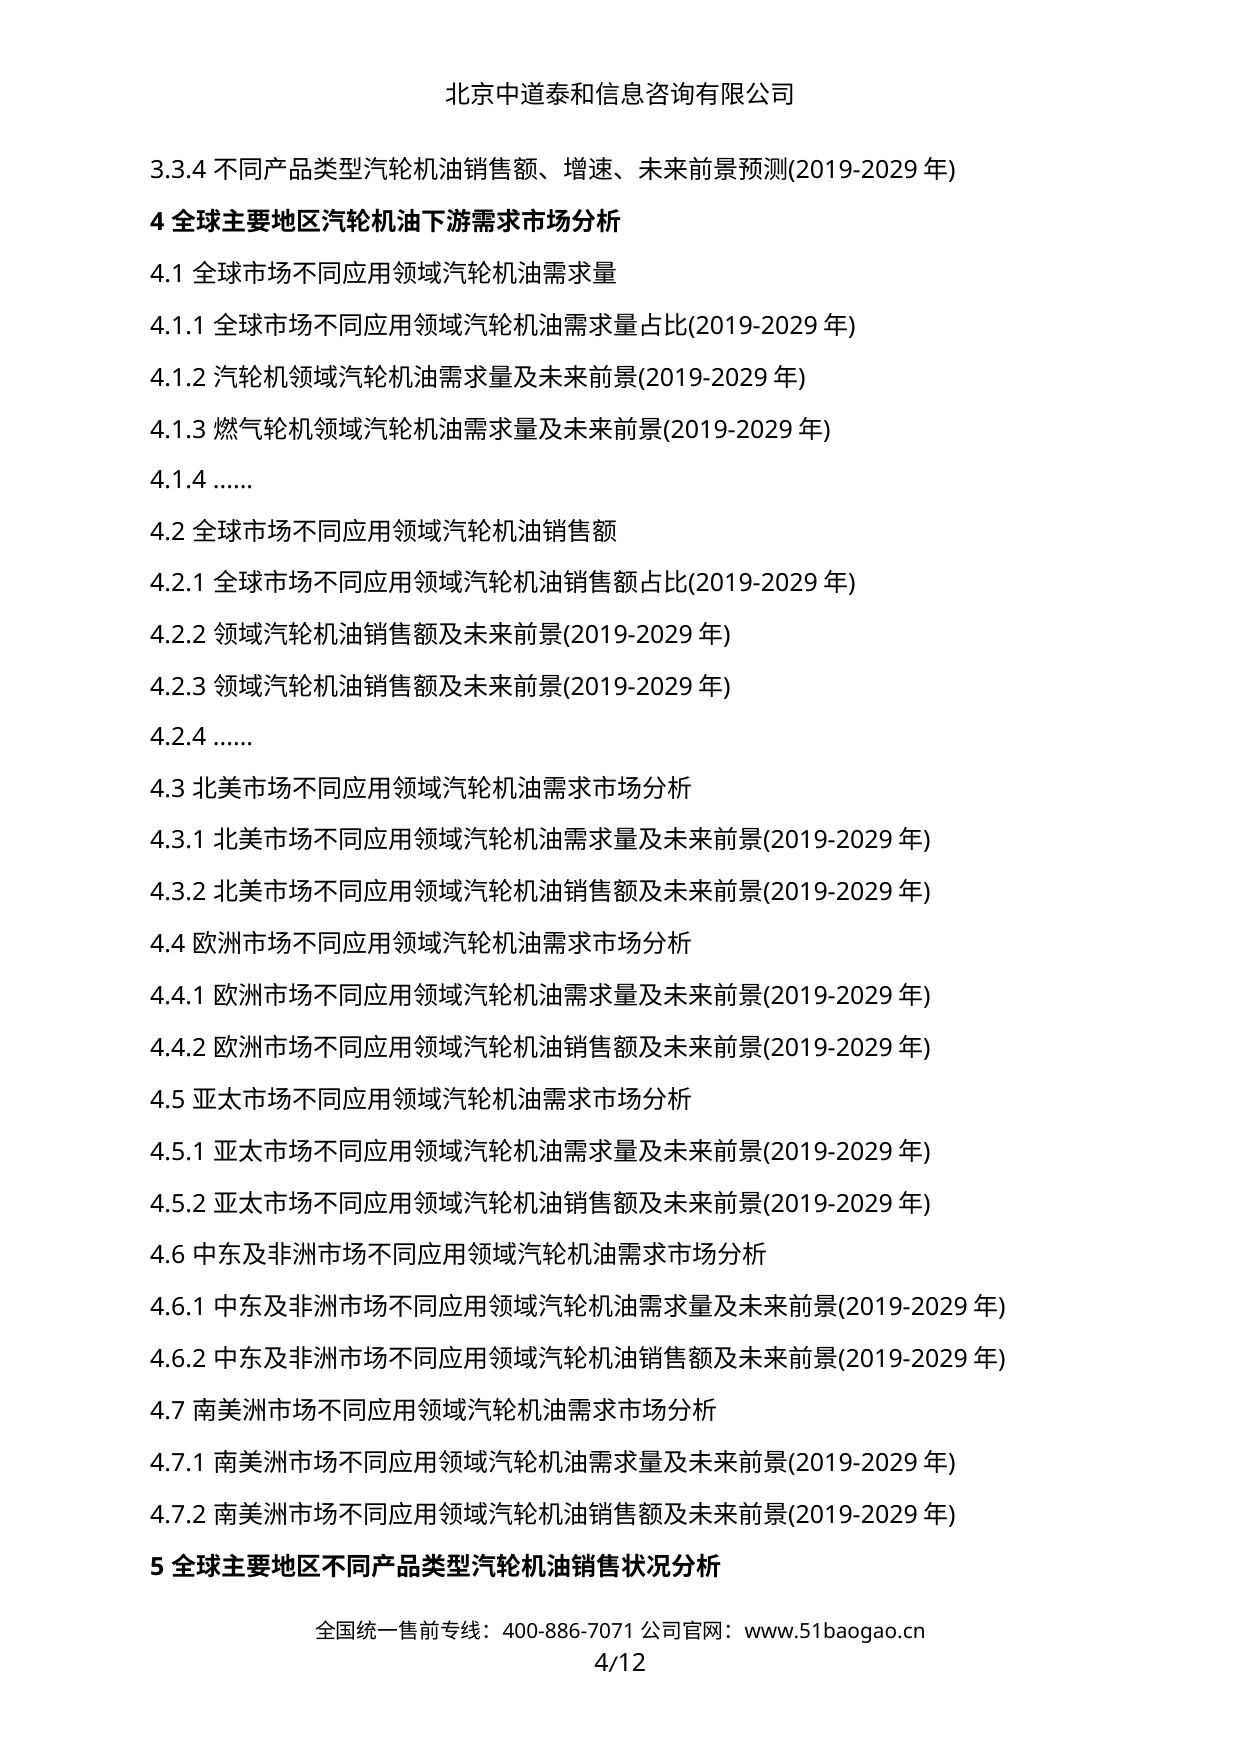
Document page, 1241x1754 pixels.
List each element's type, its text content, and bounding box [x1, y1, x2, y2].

text 4.5.2 亚太市场不同应用领域汽轮机油销售额及未来前景(2019-2029年) [150, 1183, 1090, 1219]
text 4 全球主要地区汽轮机油下游需求市场分析 [150, 202, 1090, 238]
text 4.3.1 北美市场不同应用领域汽轮机油需求量及未来前景(2019-2029年) [150, 820, 1090, 856]
text 3.3.4 不同产品类型汽轮机油销售额、增速、未来前景预测(2019-2029年) [150, 150, 1090, 186]
text 4.7.2 南美洲市场不同应用领域汽轮机油销售额及未来前景(2019-2029年) [150, 1494, 1090, 1531]
text 4.1.4 ...... [150, 461, 1090, 495]
text 4.3.2 北美市场不同应用领域汽轮机油销售额及未来前景(2019-2029年) [150, 872, 1090, 908]
text 4.3 北美市场不同应用领域汽轮机油需求市场分析 [150, 768, 1090, 804]
text 4.7.1 南美洲市场不同应用领域汽轮机油需求量及未来前景(2019-2029年) [150, 1442, 1090, 1479]
text 4.6.1 中东及非洲市场不同应用领域汽轮机油需求量及未来前景(2019-2029年) [150, 1287, 1090, 1323]
text 4.2.2 领域汽轮机油销售额及未来前景(2019-2029年) [150, 615, 1090, 651]
text 4.2 全球市场不同应用领域汽轮机油销售额 [150, 511, 1090, 547]
text 4.1.1 全球市场不同应用领域汽轮机油需求量占比(2019-2029年) [150, 306, 1090, 342]
text 4.4.1 欧洲市场不同应用领域汽轮机油需求量及未来前景(2019-2029年) [150, 976, 1090, 1012]
text 5 全球主要地区不同产品类型汽轮机油销售状况分析 [150, 1546, 1090, 1582]
text 4.6.2 中东及非洲市场不同应用领域汽轮机油销售额及未来前景(2019-2029年) [150, 1339, 1090, 1375]
text 4.4 欧洲市场不同应用领域汽轮机油需求市场分析 [150, 924, 1090, 960]
text 4.5 亚太市场不同应用领域汽轮机油需求市场分析 [150, 1079, 1090, 1116]
text 4.1.3 燃气轮机领域汽轮机油需求量及未来前景(2019-2029年) [150, 409, 1090, 446]
text 4.4.2 欧洲市场不同应用领域汽轮机油销售额及未来前景(2019-2029年) [150, 1027, 1090, 1064]
text 4.5.1 亚太市场不同应用领域汽轮机油需求量及未来前景(2019-2029年) [150, 1131, 1090, 1167]
text 4.6 中东及非洲市场不同应用领域汽轮机油需求市场分析 [150, 1235, 1090, 1271]
text 4.1.2 汽轮机领域汽轮机油需求量及未来前景(2019-2029年) [150, 357, 1090, 394]
text 4.2.3 领域汽轮机油销售额及未来前景(2019-2029年) [150, 667, 1090, 703]
text 4.2.4 ...... [150, 718, 1090, 752]
text 4.2.1 全球市场不同应用领域汽轮机油销售额占比(2019-2029年) [150, 563, 1090, 599]
text 4.1 全球市场不同应用领域汽轮机油需求量 [150, 254, 1090, 290]
text 4.7 南美洲市场不同应用领域汽轮机油需求市场分析 [150, 1391, 1090, 1427]
